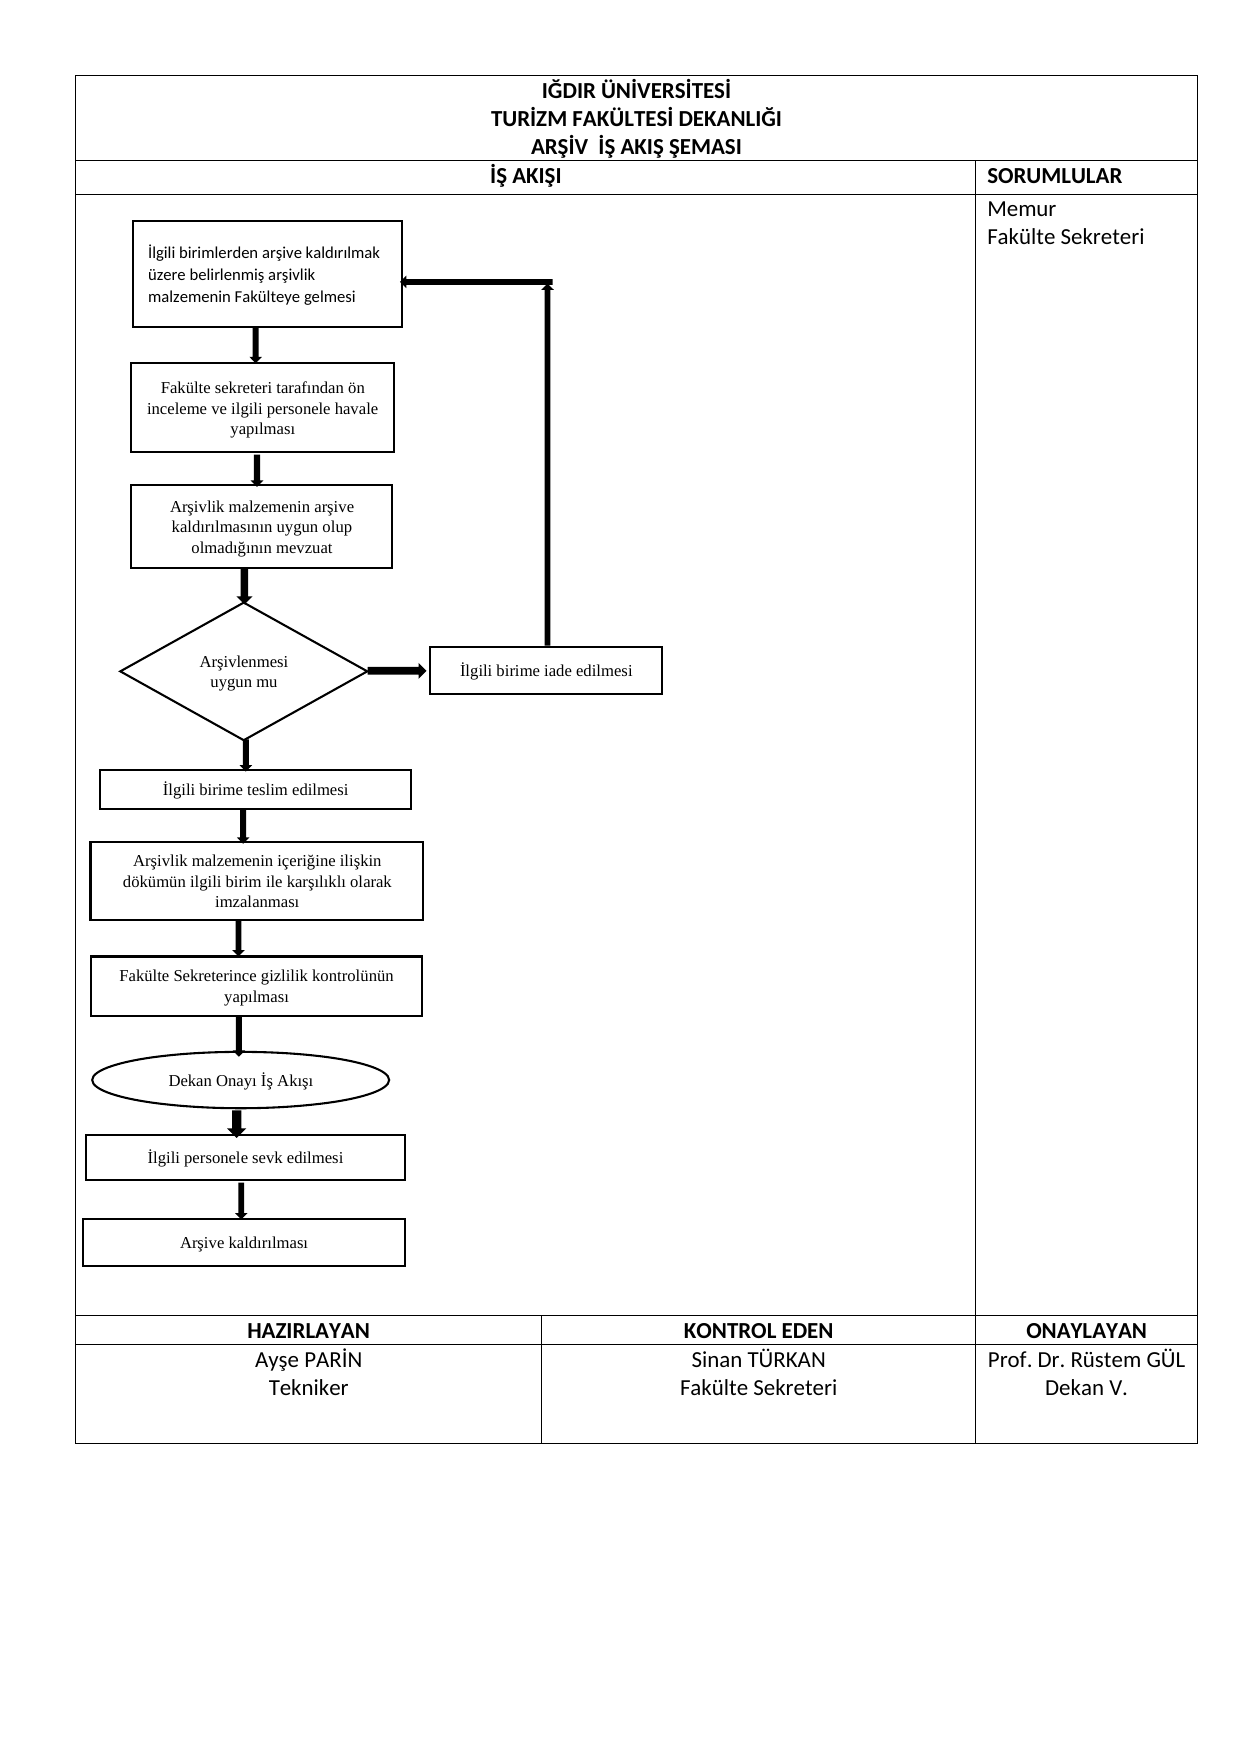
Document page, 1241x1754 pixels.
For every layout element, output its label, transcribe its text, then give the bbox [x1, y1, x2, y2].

table_cell Memur Fakülte Sekreteri [976, 195, 1197, 1315]
table_cell HAZIRLAYAN [76, 1316, 541, 1344]
table_cell Sinan TÜRKAN Fakülte Sekreteri [542, 1345, 975, 1443]
table_cell [76, 195, 975, 1315]
table_cell Prof. Dr. Rüstem GÜL Dekan V. [976, 1345, 1197, 1443]
table_cell İŞ AKIŞI [76, 161, 975, 193]
table_cell Ayşe PARİN Tekniker [76, 1345, 541, 1443]
table_cell SORUMLULAR [976, 161, 1197, 193]
table_header IĞDIR ÜNİVERSİTESİ TURİZM FAKÜLTESİ DEKANLIĞI ARŞİV İŞ AKIŞ ŞEMASI [76, 76, 1197, 160]
table_cell KONTROL EDEN [542, 1316, 975, 1344]
table_cell ONAYLAYAN [976, 1316, 1197, 1344]
